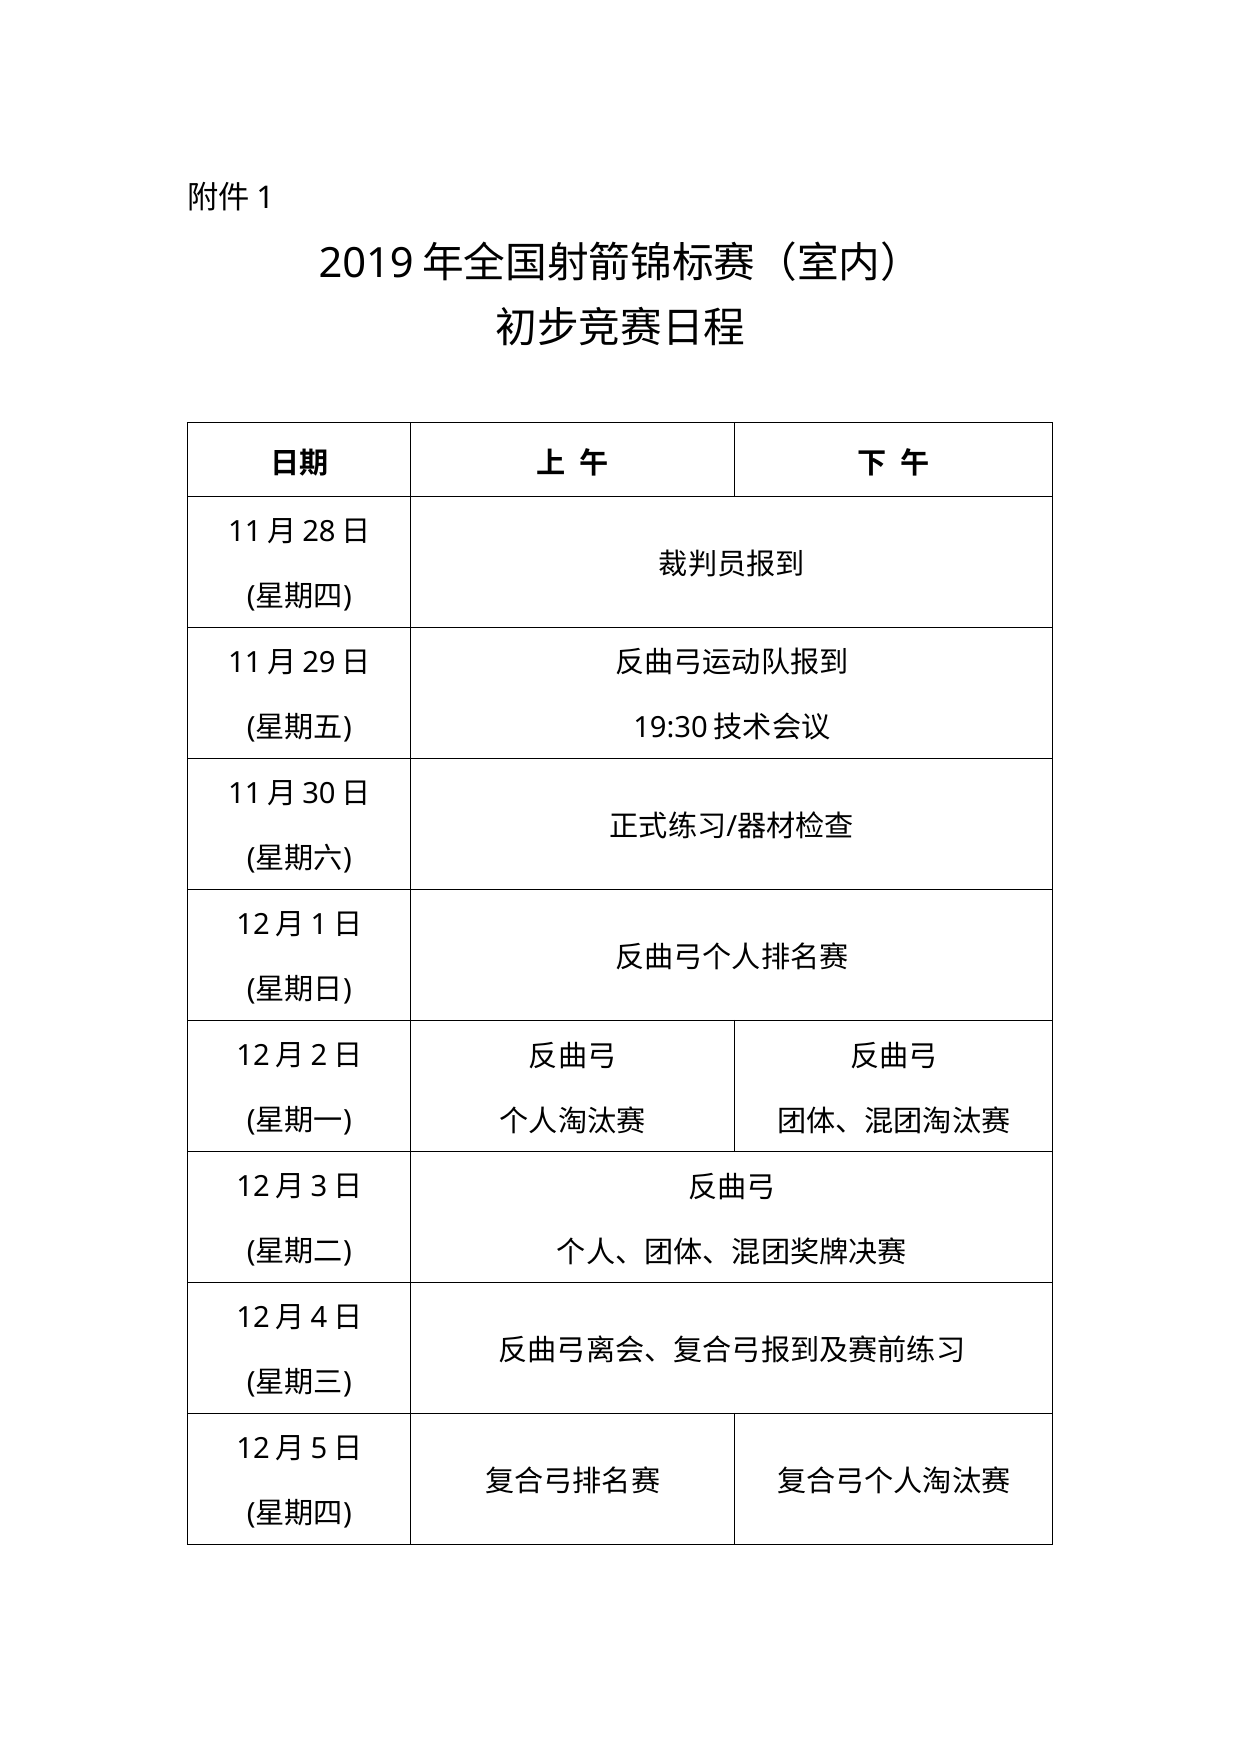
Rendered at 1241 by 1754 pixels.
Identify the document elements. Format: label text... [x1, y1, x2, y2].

table_header 上 午 [411, 423, 734, 496]
table_cell 裁判员报到 [411, 497, 1052, 627]
table_cell 复合弓个人淘汰赛 [735, 1414, 1052, 1544]
text 初步竞赛日程 [187, 292, 1053, 357]
table_cell 12月3日 (星期二) [188, 1152, 410, 1282]
table_cell 反曲弓 个人、团体、混团奖牌决赛 [411, 1152, 1052, 1282]
table_cell 12月4日 (星期三) [188, 1283, 410, 1413]
table_cell 正式练习/器材检查 [411, 759, 1052, 889]
table_cell 12月2日 (星期一) [188, 1021, 410, 1151]
table_header 下 午 [735, 423, 1052, 496]
text 附件1 [187, 162, 1053, 227]
table_cell 11月28日 (星期四) [188, 497, 410, 627]
table_cell 反曲弓运动队报到 19:30技术会议 [411, 628, 1052, 758]
table_cell 反曲弓离会、复合弓报到及赛前练习 [411, 1283, 1052, 1413]
table_cell 反曲弓个人排名赛 [411, 890, 1052, 1020]
text 2019年全国射箭锦标赛（室内） [187, 227, 1053, 292]
table_cell 复合弓排名赛 [411, 1414, 734, 1544]
table_cell 反曲弓 团体、混团淘汰赛 [735, 1021, 1052, 1151]
table_cell 12月5日 (星期四) [188, 1414, 410, 1544]
table_header 日期 [188, 423, 410, 496]
table_cell 12月1日 (星期日) [188, 890, 410, 1020]
table_cell 反曲弓 个人淘汰赛 [411, 1021, 734, 1151]
table_cell 11月30日 (星期六) [188, 759, 410, 889]
table_cell 11月29日 (星期五) [188, 628, 410, 758]
